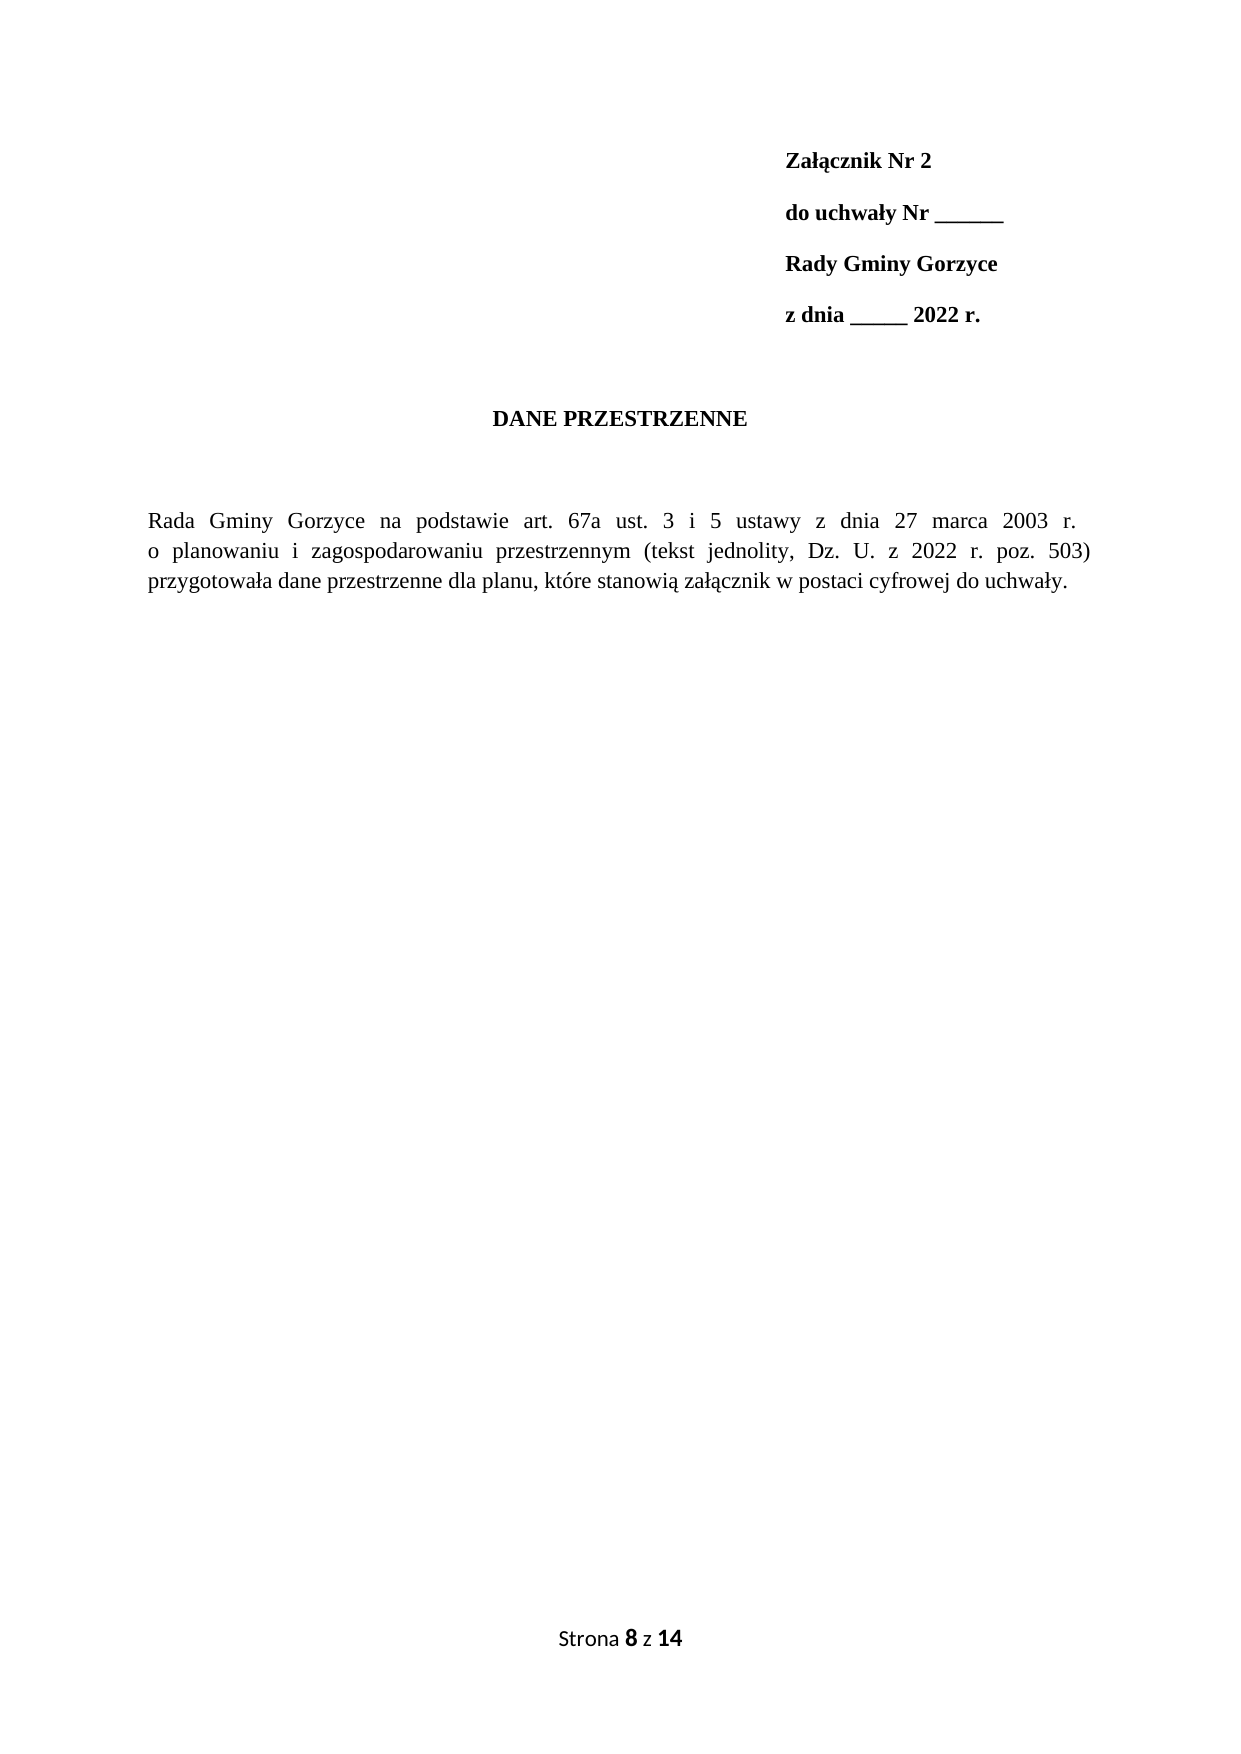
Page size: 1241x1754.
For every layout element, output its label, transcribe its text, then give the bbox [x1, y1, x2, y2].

text Rada Gminy Gorzyce na podstawie art. 67a ust. 3 i 5 ustawy z dnia 27 marca 2003 r. o planowaniu i zagospodarowaniu przestrzennym (tekst jednolity, Dz. U. z 2022 r. poz. 503) przygotowała dane przestrzenne dla planu, które stanowią załącznik w postaci cyfrowej do uchwały. [148, 507, 1093, 594]
text Rady Gminy Gorzyce [785, 250, 1093, 276]
text z dnia _____ 2022 r. [785, 301, 1093, 327]
text do uchwały Nr ______ [785, 199, 1093, 225]
text Załącznik Nr 2 [785, 148, 1093, 174]
text DANE PRZESTRZENNE [148, 405, 1093, 431]
